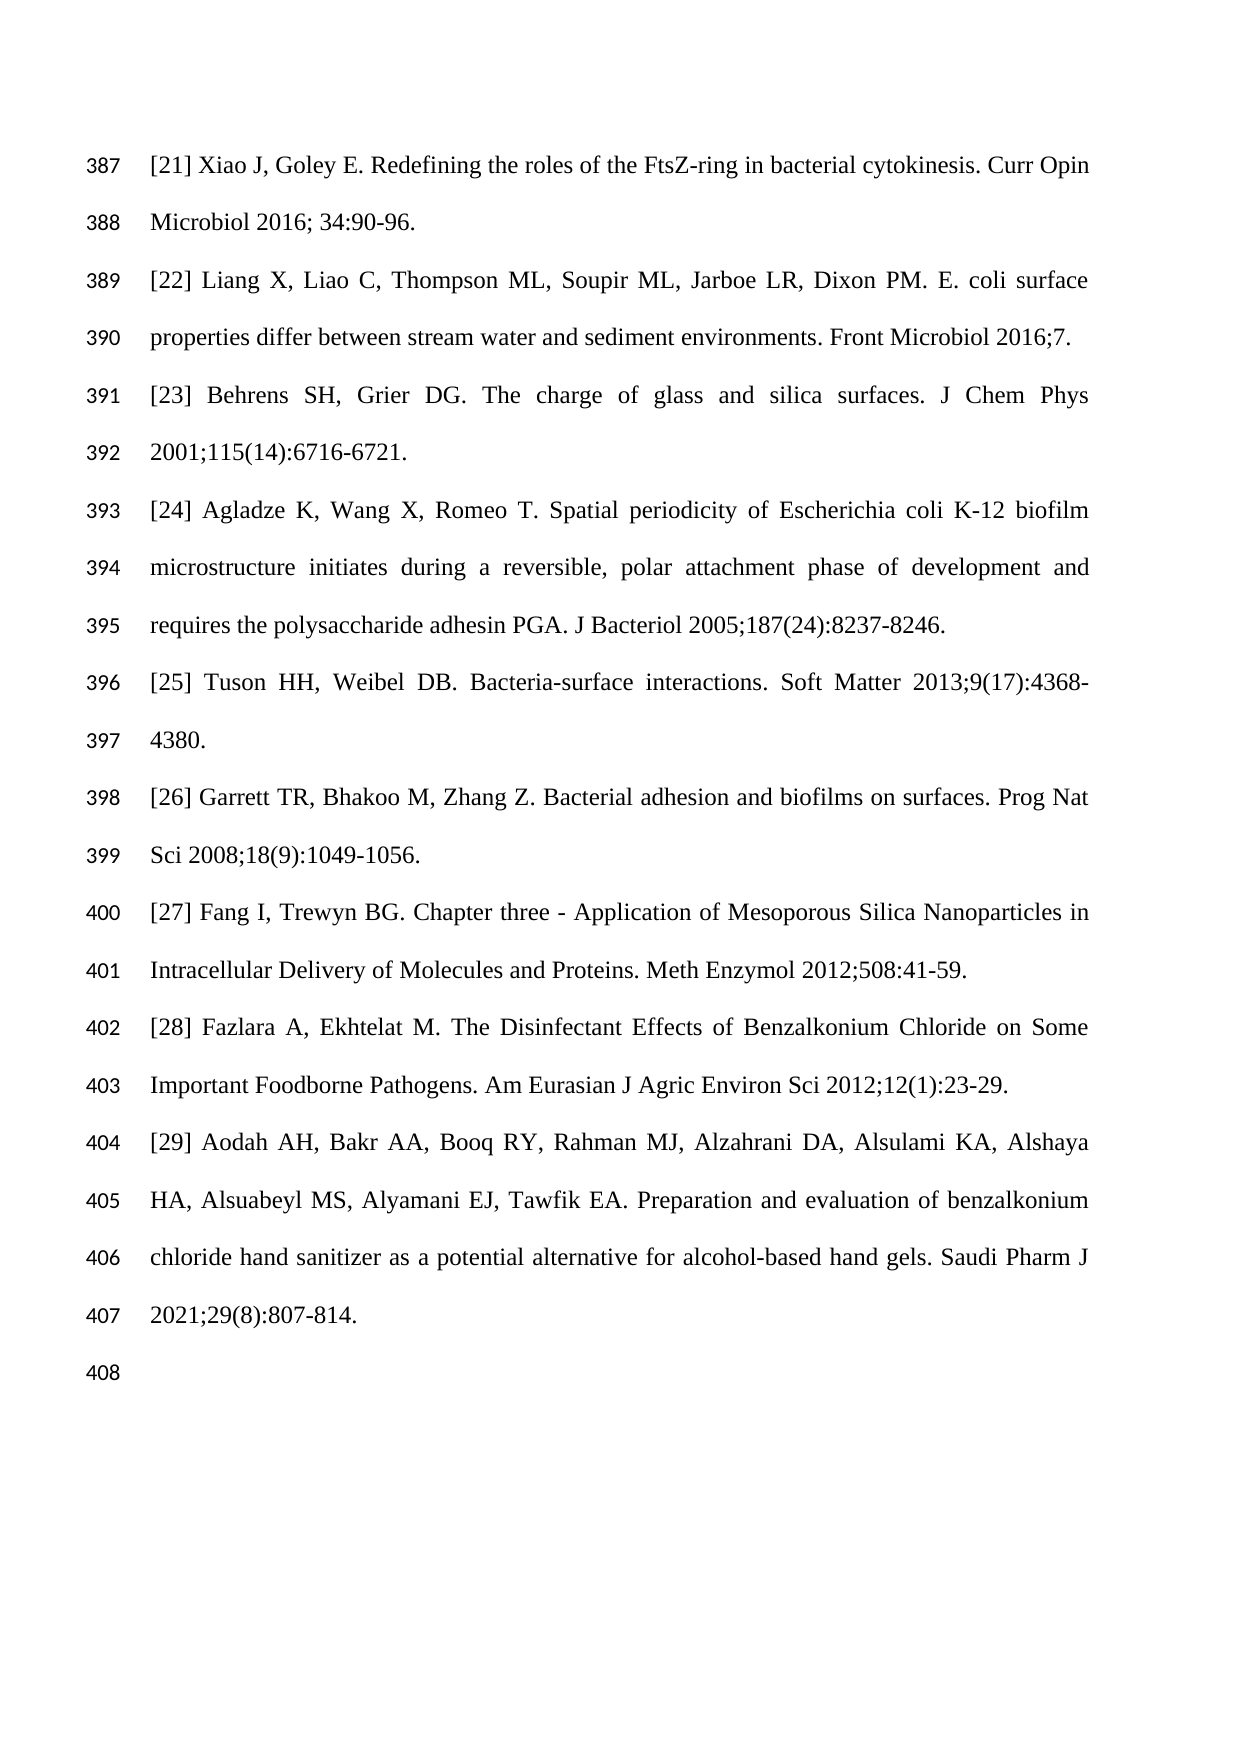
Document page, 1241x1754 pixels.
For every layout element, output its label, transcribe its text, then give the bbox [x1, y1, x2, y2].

text [23] Behrens SH, Grier DG. The charge of glass and silica surfaces. J Chem Phys 2001;115(14):6716-6721. [150, 380, 1090, 466]
text [21] Xiao J, Goley E. Redefining the roles of the FtsZ-ring in bacterial cytokinesis. Curr Opin Microbiol 2016; 34:90-96. [150, 150, 1090, 236]
text [25] Tuson HH, Weibel DB. Bacteria-surface interactions. Soft Matter 2013;9(17):4368-4380. [150, 667, 1090, 754]
text [22] Liang X, Liao C, Thompson ML, Soupir ML, Jarboe LR, Dixon PM. E. coli surface properties differ between stream water and sediment environments. Front Microbiol 2016;7. [150, 265, 1090, 351]
text [28] Fazlara A, Ekhtelat M. The Disinfectant Effects of Benzalkonium Chloride on Some Important Foodborne Pathogens. Am Eurasian J Agric Environ Sci 2012;12(1):23-29. [150, 1012, 1090, 1099]
text [27] Fang I, Trewyn BG. Chapter three - Application of Mesoporous Silica Nanoparticles in Intracellular Delivery of Molecules and Proteins. Meth Enzymol 2012;508:41-59. [150, 897, 1090, 984]
text [29] Aodah AH, Bakr AA, Booq RY, Rahman MJ, Alzahrani DA, Alsulami KA, Alshaya HA, Alsuabeyl MS, Alyamani EJ, Tawfik EA. Preparation and evaluation of benzalkonium chloride hand sanitizer as a potential alternative for alcohol-based hand gels. Saudi Pharm J 2021;29(8):807-814. [150, 1127, 1090, 1329]
text [26] Garrett TR, Bhakoo M, Zhang Z. Bacterial adhesion and biofilms on surfaces. Prog Nat Sci 2008;18(9):1049-1056. [150, 782, 1090, 869]
text [24] Agladze K, Wang X, Romeo T. Spatial periodicity of Escherichia coli K-12 biofilm microstructure initiates during a reversible, polar attachment phase of development and requires the polysaccharide adhesin PGA. J Bacteriol 2005;187(24):8237-8246. [150, 495, 1090, 639]
